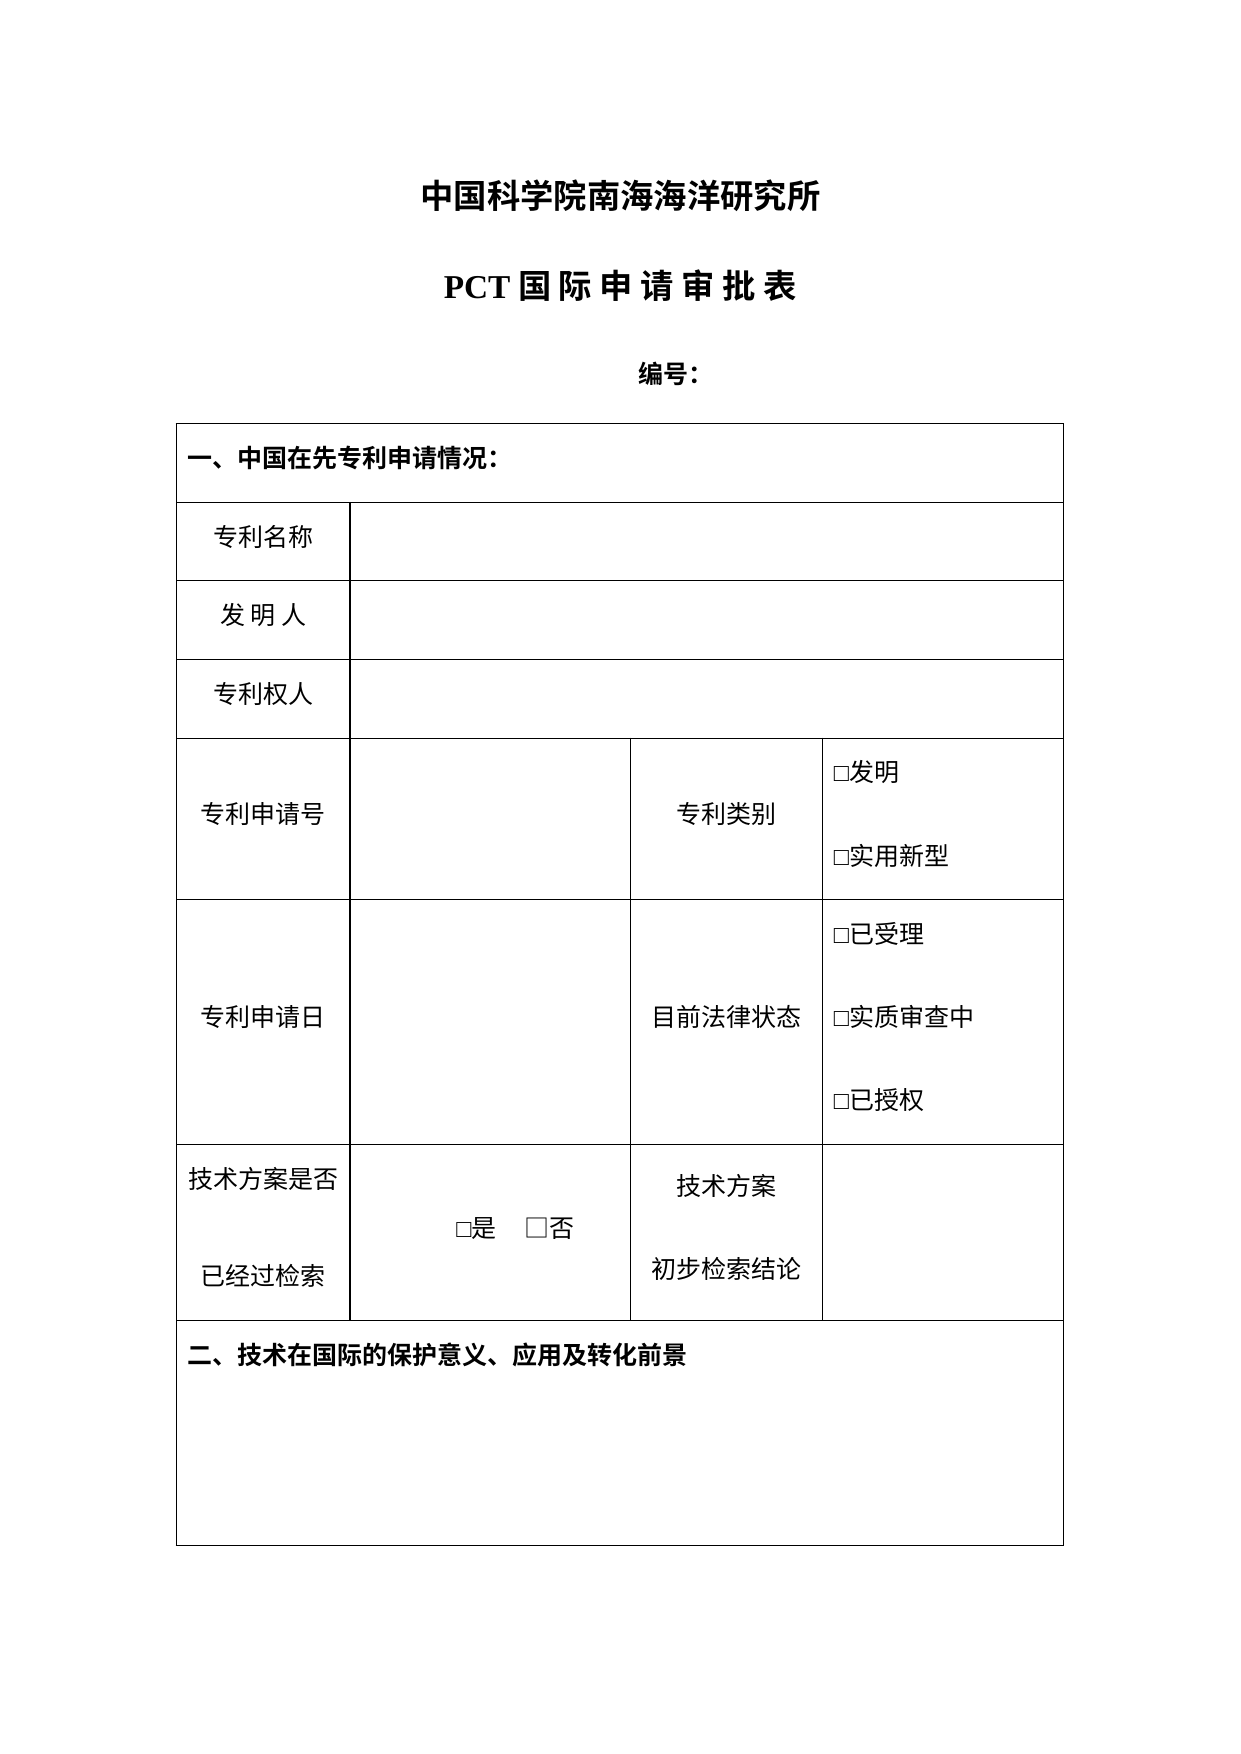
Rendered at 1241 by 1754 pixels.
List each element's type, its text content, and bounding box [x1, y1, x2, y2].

table_cell 技术方案 初步检索结论 [631, 1145, 822, 1320]
table_cell 专利权人 [177, 660, 349, 737]
table_cell 专利名称 [177, 503, 349, 580]
table_cell □发明 □实用新型 [823, 739, 1063, 899]
table_cell 专利类别 [631, 739, 822, 899]
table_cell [177, 1321, 1063, 1544]
table_cell □是 □否 [351, 1145, 630, 1320]
table_cell [351, 503, 1063, 580]
table_cell 专利申请日 [177, 900, 349, 1144]
text 编号： [187, 340, 952, 405]
table_cell [351, 739, 630, 899]
table_cell 技术方案是否已经过检索 [177, 1145, 349, 1320]
text PCT 国 际 申 请 审 批 表 [187, 251, 1053, 316]
table_cell 目前法律状态 [631, 900, 822, 1144]
table_cell 专利申请号 [177, 739, 349, 899]
table_cell 发 明 人 [177, 581, 349, 659]
table_cell □已受理 □实质审查中 □已授权 [823, 900, 1063, 1144]
table_cell [351, 581, 1063, 659]
table_cell [351, 660, 1063, 737]
table_cell [351, 900, 630, 1144]
table_cell [823, 1145, 1063, 1320]
text 中国科学院南海海洋研究所 [187, 162, 1053, 227]
table_header 一、中国在先专利申请情况： [177, 424, 1063, 502]
